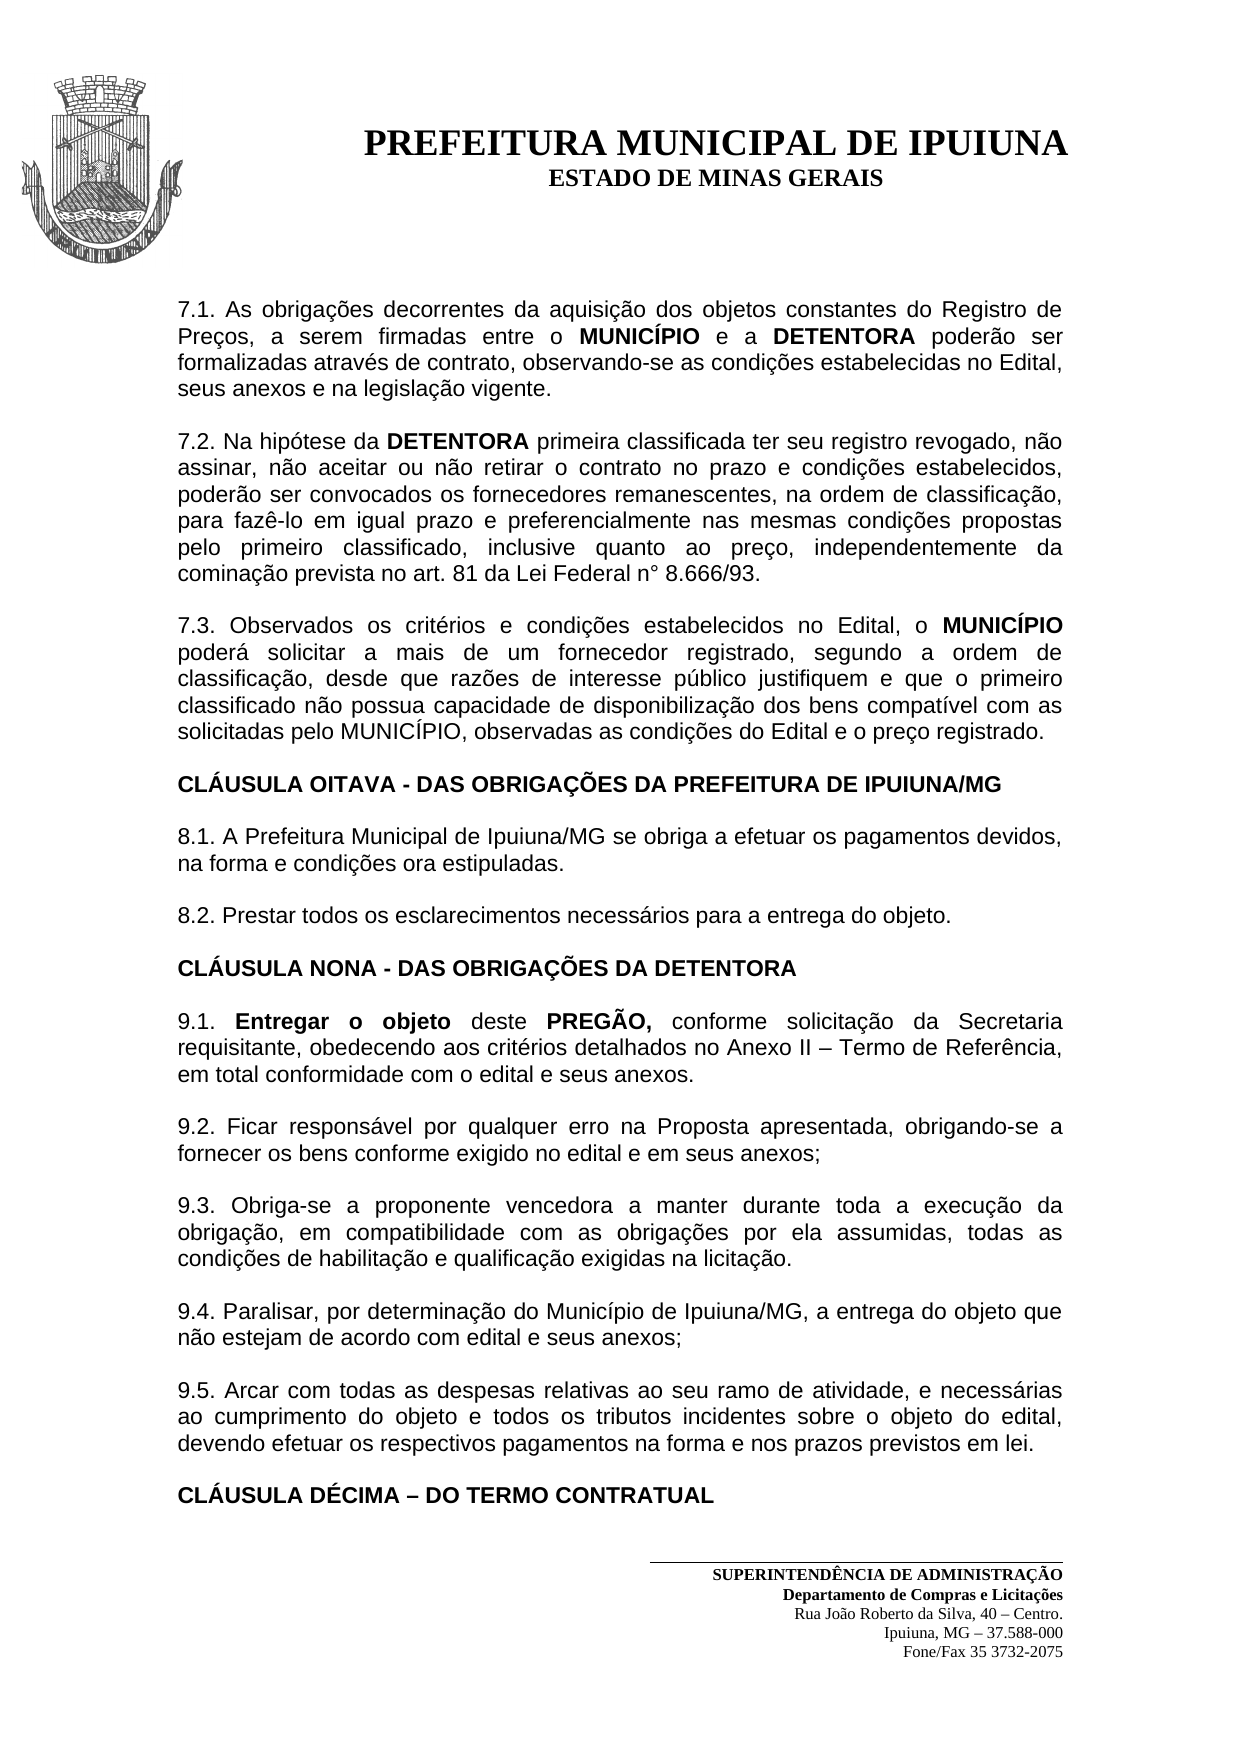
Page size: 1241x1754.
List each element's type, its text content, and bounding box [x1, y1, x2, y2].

text CLÁUSULA NONA - DAS OBRIGAÇÕES DA DETENTORA [177, 955, 1063, 981]
text 7.1. As obrigações decorrentes da aquisição dos objetos constantes do Registro de Preços, a serem firmadas entre o MUNICÍPIO e a DETENTORA poderão ser formalizadas através de contrato, observando-se as condições estabelecidas no Edital, seus anexos e na legislação vigente. [177, 296, 1063, 402]
text 9.1. Entregar o objeto deste PREGÃO, conforme solicitação da Secretaria requisitante, obedecendo aos critérios detalhados no Anexo II – Termo de Referência, em total conformidade com o edital e seus anexos. [177, 1008, 1063, 1087]
text CLÁUSULA OITAVA - DAS OBRIGAÇÕES DA PREFEITURA DE IPUIUNA/MG [177, 771, 1063, 797]
text 7.3. Observados os critérios e condições estabelecidos no Edital, o MUNICÍPIO poderá solicitar a mais de um fornecedor registrado, segundo a ordem de classificação, desde que razões de interesse público justifiquem e que o primeiro classificado não possua capacidade de disponibilização dos bens compatível com as solicitadas pelo MUNICÍPIO, observadas as condições do Edital e o preço registrado. [177, 612, 1063, 744]
text 7.2. Na hipótese da DETENTORA primeira classificada ter seu registro revogado, não assinar, não aceitar ou não retirar o contrato no prazo e condições estabelecidos, poderão ser convocados os fornecedores remanescentes, na ordem de classificação, para fazê-lo em igual prazo e preferencialmente nas mesmas condições propostas pelo primeiro classificado, inclusive quanto ao preço, independentemente da cominação prevista no art. 81 da Lei Federal n° 8.666/93. [177, 428, 1063, 586]
text 8.2. Prestar todos os esclarecimentos necessários para a entrega do objeto. [177, 902, 1063, 929]
text 9.2. Ficar responsável por qualquer erro na Proposta apresentada, obrigando-se a fornecer os bens conforme exigido no edital e em seus anexos; [177, 1113, 1063, 1166]
subtitle CLÁUSULA DÉCIMA – DO TERMO CONTRATUAL [177, 1482, 1063, 1508]
text 9.5. Arcar com todas as despesas relativas ao seu ramo de atividade, e necessárias ao cumprimento do objeto e todos os tributos incidentes sobre o objeto do edital, devendo efetuar os respectivos pagamentos na forma e nos prazos previstos em lei. [177, 1377, 1063, 1456]
picture [21, 73, 183, 268]
text 8.1. A Prefeitura Municipal de Ipuiuna/MG se obriga a efetuar os pagamentos devidos, na forma e condições ora estipuladas. [177, 823, 1063, 876]
text 9.3. Obriga-se a proponente vencedora a manter durante toda a execução da obrigação, em compatibilidade com as obrigações por ela assumidas, todas as condições de habilitação e qualificação exigidas na licitação. [177, 1192, 1063, 1271]
text 9.4. Paralisar, por determinação do Município de Ipuiuna/MG, a entrega do objeto que não estejam de acordo com edital e seus anexos; [177, 1298, 1063, 1350]
